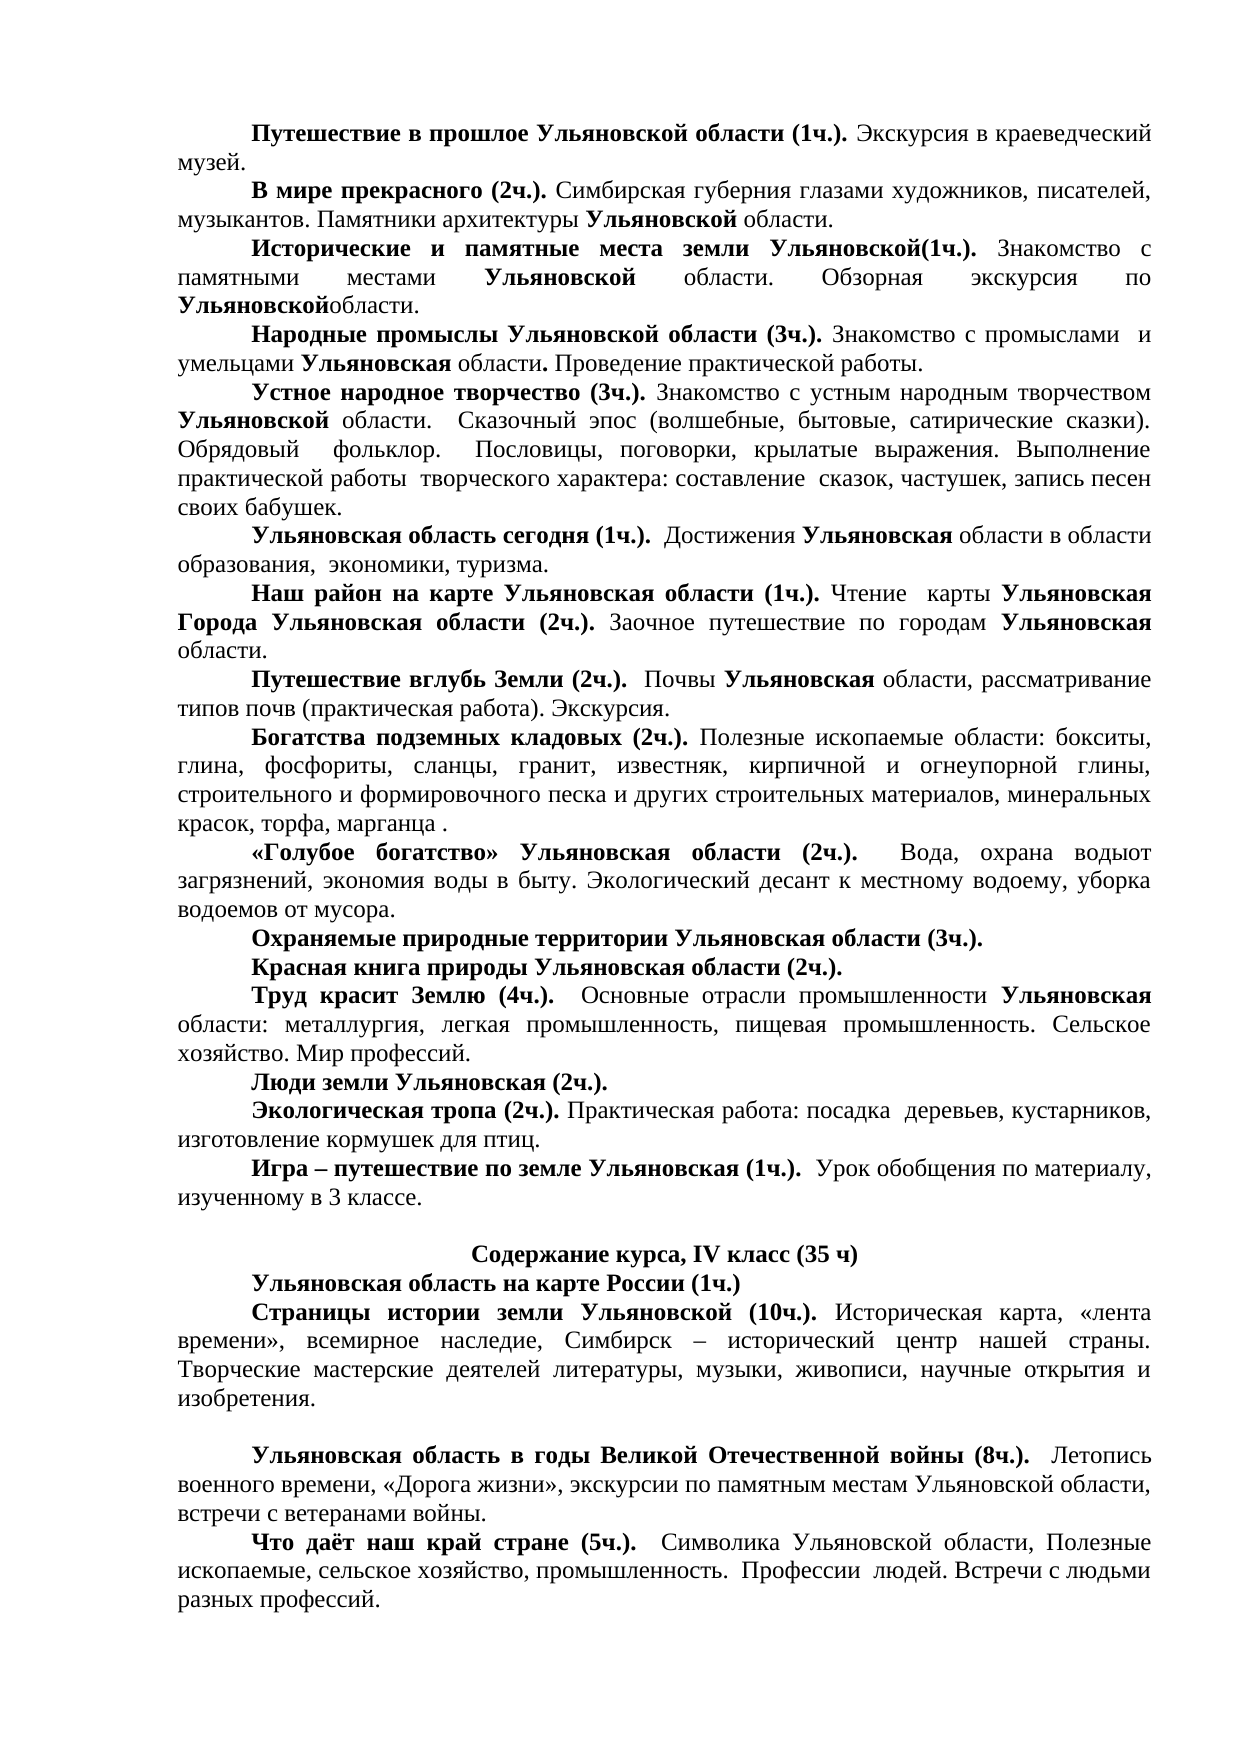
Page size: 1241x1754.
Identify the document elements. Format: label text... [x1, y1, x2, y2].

text В мире прекрасного (2ч.). Симбирская губерния глазами художников, писателей, музыкантов. Памятники архитектуры Ульяновской области. [177, 176, 1152, 233]
text Охраняемые природные территории Ульяновская области (3ч.). [177, 923, 1152, 952]
text Красная книга природы Ульяновская области (2ч.). [177, 952, 1152, 981]
text Путешествие в прошлое Ульяновской области (1ч.). Экскурсия в краеведческий музей. [177, 118, 1152, 176]
text Наш район на карте Ульяновская области (1ч.). Чтение карты Ульяновская Города Ульяновская области (2ч.). Заочное путешествие по городам Ульяновская области. [177, 578, 1152, 664]
text Ульяновская область на карте России (1ч.) [177, 1268, 1152, 1297]
text Страницы истории земли Ульяновской (10ч.). Историческая карта, «лента времени», всемирное наследие, Симбирск – исторический центр нашей страны. Творческие мастерские деятелей литературы, музыки, живописи, научные открытия и изобретения. [177, 1297, 1152, 1412]
text Труд красит Землю (4ч.). Основные отрасли промышленности Ульяновская области: металлургия, легкая промышленность, пищевая промышленность. Сельское хозяйство. Мир профессий. [177, 981, 1152, 1067]
text Устное народное творчество (3ч.). Знакомство с устным народным творчеством Ульяновской области. Сказочный эпос (волшебные, бытовые, сатирические сказки). Обрядовый фольклор. Пословицы, поговорки, крылатые выражения. Выполнение практической работы творческого характера: составление сказок, частушек, запись песен своих бабушек. [177, 377, 1152, 521]
text Игра – путешествие по земле Ульяновская (1ч.). Урок обобщения по материалу, изученному в 3 классе. [177, 1153, 1152, 1211]
text Ульяновская область сегодня (1ч.). Достижения Ульяновская области в области образования, экономики, туризма. [177, 521, 1152, 578]
text Исторические и памятные места земли Ульяновской(1ч.). Знакомство с памятными местами Ульяновской области. Обзорная экскурсия по Ульяновскойобласти. [177, 233, 1152, 319]
text Ульяновская область в годы Великой Отечественной войны (8ч.). Летопись военного времени, «Дорога жизни», экскурсии по памятным местам Ульяновской области, встречи с ветеранами войны. [177, 1441, 1152, 1527]
text Народные промыслы Ульяновской области (3ч.). Знакомство с промыслами и умельцами Ульяновская области. Проведение практической работы. [177, 319, 1152, 377]
text «Голубое богатство» Ульяновская области (2ч.). Вода, охрана водыот загрязнений, экономия воды в быту. Экологический десант к местному водоему, уборка водоемов от мусора. [177, 837, 1152, 923]
text Содержание курса, IV класс (35 ч) [177, 1239, 1152, 1268]
text Люди земли Ульяновская (2ч.). [177, 1067, 1152, 1096]
text Что даёт наш край стране (5ч.). Символика Ульяновской области, Полезные ископаемые, сельское хозяйство, промышленность. Профессии людей. Встречи с людьми разных профессий. [177, 1527, 1152, 1613]
text Богатства подземных кладовых (2ч.). Полезные ископаемые области: бокситы, глина, фосфориты, сланцы, гранит, известняк, кирпичной и огнеупорной глины, строительного и формировочного песка и других строительных материалов, минеральных красок, торфа, марганца . [177, 722, 1152, 837]
text Путешествие вглубь Земли (2ч.). Почвы Ульяновская области, рассматривание типов почв (практическая работа). Экскурсия. [177, 664, 1152, 722]
text Экологическая тропа (2ч.). Практическая работа: посадка деревьев, кустарников, изготовление кормушек для птиц. [177, 1096, 1152, 1153]
